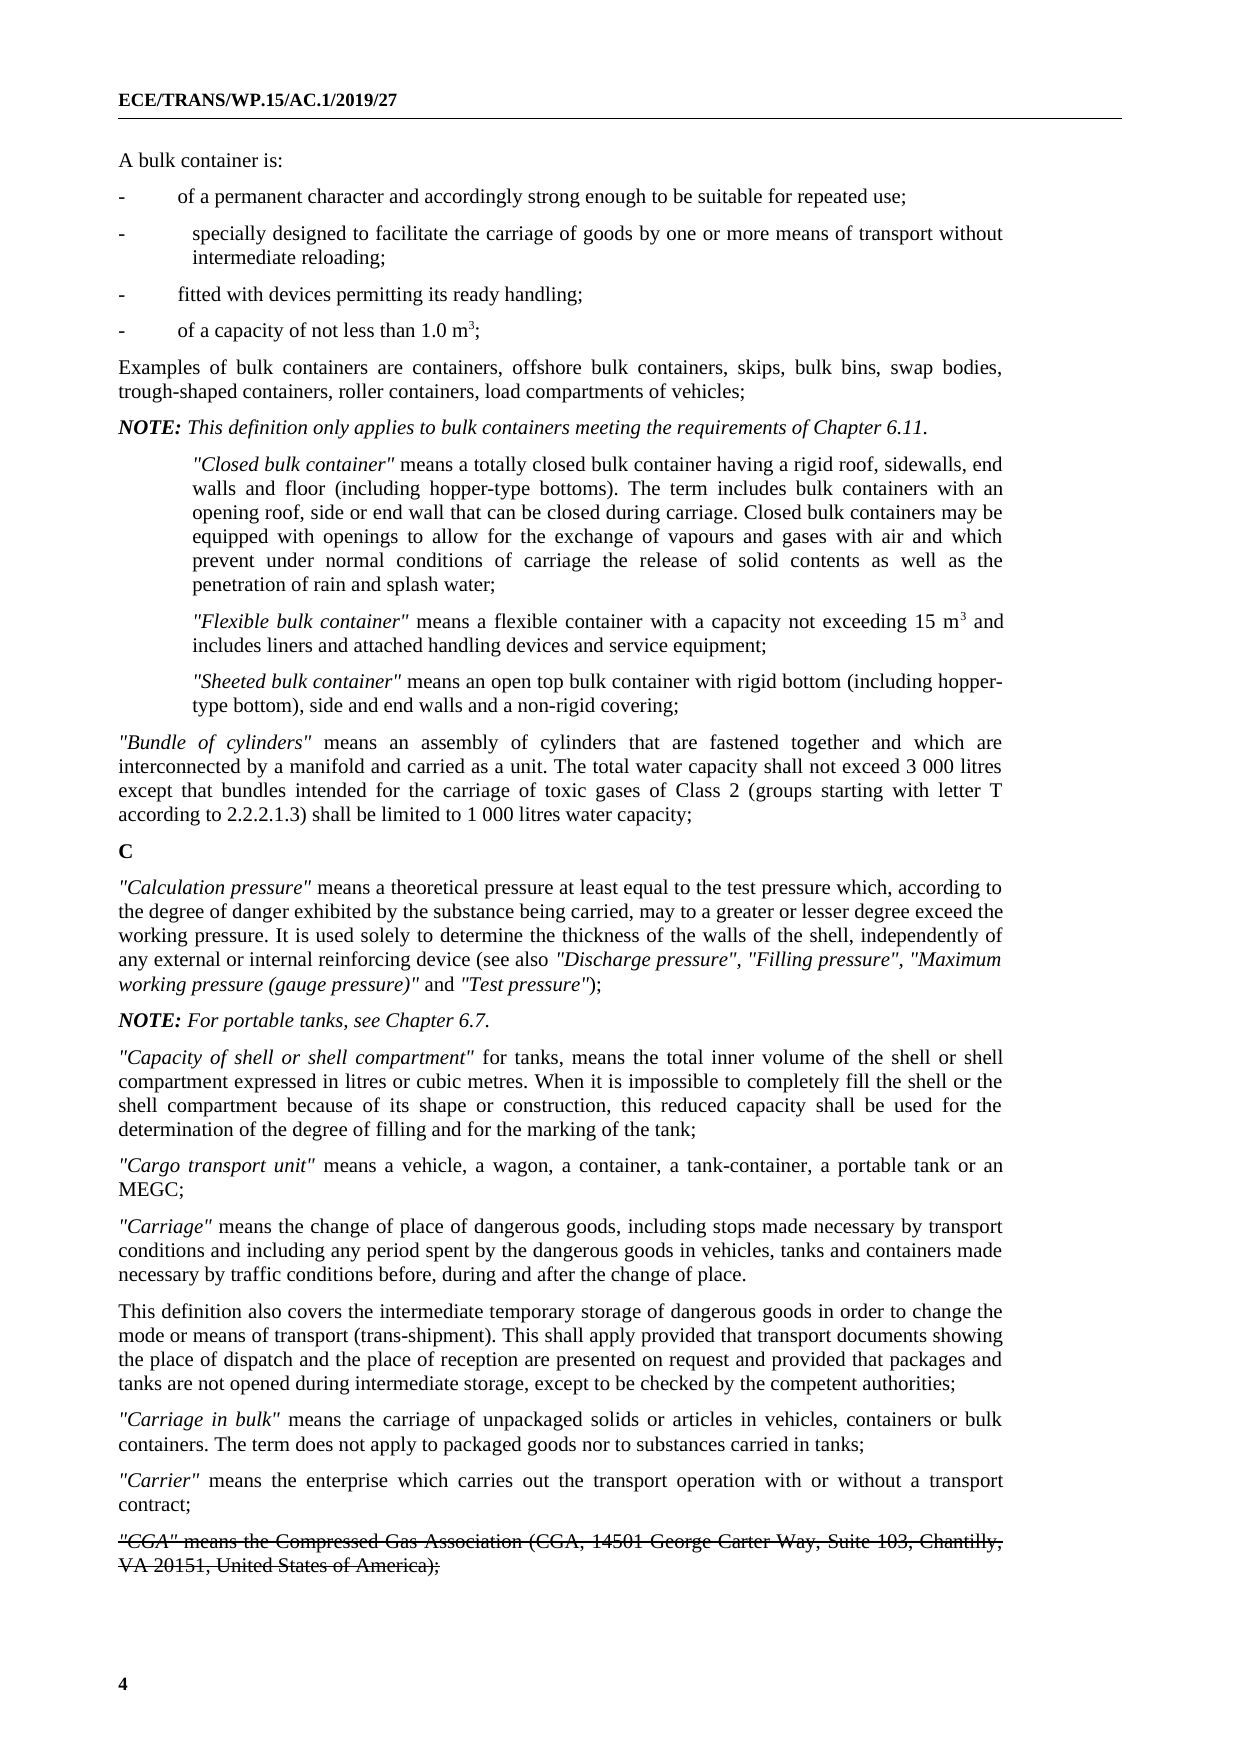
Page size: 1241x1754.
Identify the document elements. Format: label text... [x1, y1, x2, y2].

text - specially designed to facilitate the carriage of goods by one or more means of transport without intermediate reloading; [118, 221, 1004, 269]
text "Bundle of cylinders" means an assembly of cylinders that are fastened together and which are interconnected by a manifold and carried as a unit. The total water capacity shall not exceed except that bundles intended for the carriage of toxic gases of Class 2 (groups starting with letter T according to 2.2.2.1.3) shall be limited to water capacity; [118, 730, 1004, 826]
text - of a capacity of not less than ; [118, 318, 1004, 342]
text "Flexible bulk container" means a flexible container with a capacity not exceeding and includes liners and attached handling devices and service equipment; [192, 609, 1004, 657]
text This definition also covers the intermediate temporary storage of dangerous goods in order to change the mode or means of transport (trans-shipment). This shall apply provided that transport documents showing the place of dispatch and the place of reception are presented on request and provided that packages and tanks are not opened during intermediate storage, except to be checked by the competent authorities; [118, 1299, 1004, 1395]
text "Calculation pressure" means a theoretical pressure at least equal to the test pressure which, according to the degree of danger exhibited by the substance being carried, may to a greater or lesser degree exceed the working pressure. It is used solely to determine the thickness of the walls of the shell, independently of any external or internal reinforcing device (see also "Discharge pressure", "Filling pressure", "Maximum working pressure (gauge pressure)" and "Test pressure"); [118, 875, 1004, 996]
text A bulk container is: [118, 148, 1004, 172]
text "CGA" means the Compressed Gas Association (CGA, 14501 George Carter Way, Suite 103, Chantilly, VA 20151, United States of America); [118, 1529, 1004, 1577]
text NOTE: This definition only applies to bulk containers meeting the requirements of Chapter 6.11. [118, 415, 1004, 439]
text Examples of bulk containers are containers, offshore bulk containers, skips, bulk bins, swap bodies, trough-shaped containers, roller containers, load compartments of vehicles; [118, 354, 1004, 403]
text "Carrier" means the enterprise which carries out the transport operation with or without a transport contract; [118, 1468, 1004, 1516]
text - fitted with devices permitting its ready handling; [118, 281, 1004, 306]
text "Closed bulk container" means a totally closed bulk container having a rigid roof, sidewalls, end walls and floor (including hopper-type bottoms). The term includes bulk containers with an opening roof, side or end wall that can be closed during carriage. Closed bulk containers may be equipped with openings to allow for the exchange of vapours and gases with air and which prevent under normal conditions of carriage the release of solid contents as well as the penetration of rain and splash water; [192, 452, 1004, 596]
text "Carriage" means the change of place of dangerous goods, including stops made necessary by transport conditions and including any period spent by the dangerous goods in vehicles, tanks and containers made necessary by traffic conditions before, during and after the change of place. [118, 1214, 1004, 1286]
text - of a permanent character and accordingly strong enough to be suitable for repeated use; [118, 184, 1004, 208]
text "Carriage in bulk" means the carriage of unpackaged solids or articles in vehicles, containers or bulk containers. The term does not apply to packaged goods nor to substances carried in tanks; [118, 1407, 1004, 1456]
text C [118, 839, 1004, 863]
text "Sheeted bulk container" means an open top bulk container with rigid bottom (including hopper-type bottom), side and end walls and a non-rigid covering; [192, 669, 1004, 717]
text NOTE: For portable tanks, see Chapter 6.7. [118, 1008, 1004, 1032]
text "Capacity of shell or shell compartment" for tanks, means the total inner volume of the shell or shell compartment expressed in litres or cubic metres. When it is impossible to completely fill the shell or the shell compartment because of its shape or construction, this reduced capacity shall be used for the determination of the degree of filling and for the marking of the tank; [118, 1044, 1004, 1141]
text "Cargo transport unit" means a vehicle, a wagon, a container, a tank-container, a portable tank or an MEGC; [118, 1153, 1004, 1201]
